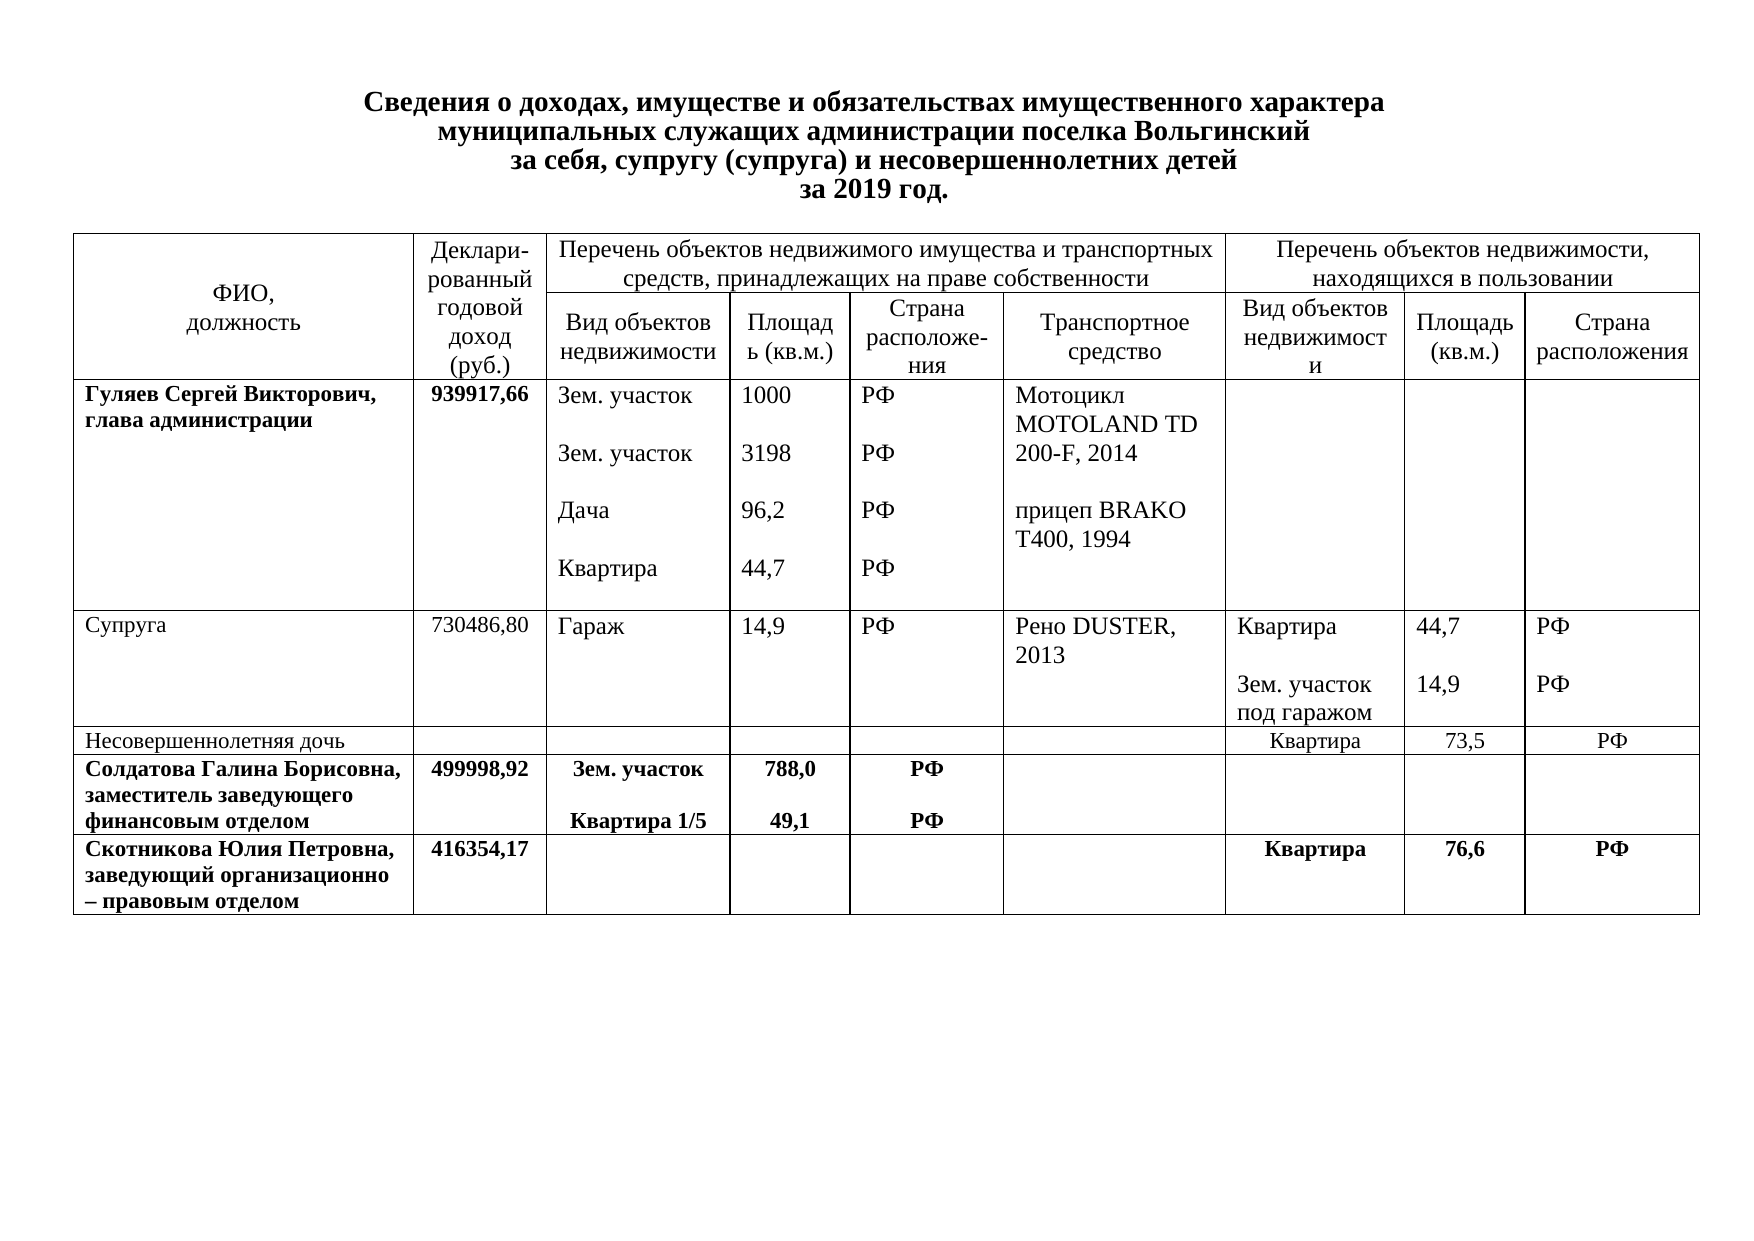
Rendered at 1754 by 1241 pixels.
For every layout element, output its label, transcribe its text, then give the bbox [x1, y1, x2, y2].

table_cell [1405, 755, 1524, 834]
table_cell РФ РФ [851, 755, 1003, 834]
table_header Деклари-рованный годовой доход (руб.) [414, 234, 546, 379]
table_cell Страна расположе-ния [851, 293, 1003, 379]
text муниципальных служащих администрации поселка Вольгинский [118, 117, 1630, 146]
table_cell 499998,92 [414, 755, 546, 834]
table_cell 76,6 [1405, 835, 1524, 914]
table_cell РФ [1526, 835, 1699, 914]
table_cell [1004, 727, 1225, 754]
table_cell 73,5 [1405, 727, 1524, 754]
table_cell Площадь (кв.м.) [1405, 293, 1524, 379]
table_cell РФ РФ [1526, 611, 1699, 726]
table_cell [1526, 380, 1699, 610]
table_cell [1004, 835, 1225, 914]
table_cell Зем. участок Зем. участок Дача Квартира [547, 380, 729, 610]
table_cell Скотникова Юлия Петровна, заведующий организационно – правовым отделом [74, 835, 413, 914]
table_cell [1004, 755, 1225, 834]
table_cell [547, 835, 729, 914]
table_cell РФ РФ РФ РФ [851, 380, 1003, 610]
table_cell Вид объектов недвижимости [1226, 293, 1404, 379]
text за себя, супругу (супруга) и несовершеннолетних детей [118, 146, 1630, 175]
table_header ФИО, должность [74, 234, 413, 379]
table_cell [1226, 755, 1404, 834]
text Сведения о доходах, имуществе и обязательствах имущественного характера [118, 88, 1630, 117]
table_cell Супруга [74, 611, 413, 726]
table_cell [1226, 380, 1404, 610]
table_cell 44,7 14,9 [1405, 611, 1524, 726]
table_cell Солдатова Галина Борисовна, заместитель заведующего финансовым отделом [74, 755, 413, 834]
table_cell Вид объектов недвижимости [547, 293, 729, 379]
table_cell Площадь (кв.м.) [731, 293, 849, 379]
table_cell [851, 835, 1003, 914]
table_cell [731, 835, 849, 914]
table_cell РФ [851, 611, 1003, 726]
table_cell Зем. участок Квартира 1/5 [547, 755, 729, 834]
table_cell Гуляев Сергей Викторович, глава администрации [74, 380, 413, 610]
table_cell 1000 3198 96,2 44,7 [731, 380, 849, 610]
table_cell 730486,80 [414, 611, 546, 726]
table_cell 788,0 49,1 [731, 755, 849, 834]
table_header Перечень объектов недвижимого имущества и транспортных средств, принадлежащих на праве собственности [547, 234, 1225, 292]
table_cell Квартира [1226, 727, 1404, 754]
table_cell 416354,17 [414, 835, 546, 914]
table_cell 14,9 [731, 611, 849, 726]
table_cell Страна расположения [1526, 293, 1699, 379]
table_cell Несовершеннолетняя дочь [74, 727, 413, 754]
table_cell [1405, 380, 1524, 610]
table_cell [851, 727, 1003, 754]
table_cell [547, 727, 729, 754]
table_header Перечень объектов недвижимости, находящихся в пользовании [1226, 234, 1699, 292]
table_cell Транспортное средство [1004, 293, 1225, 379]
table_cell [414, 727, 546, 754]
table_cell Квартира [1226, 835, 1404, 914]
table_cell Рено DUSTER, 2013 [1004, 611, 1225, 726]
table_cell Мотоцикл MOTOLAND TD 200-F, 2014 прицеп BRAKO T400, 1994 [1004, 380, 1225, 610]
table_cell РФ [1526, 727, 1699, 754]
text за 2019 год. [118, 175, 1630, 204]
table_cell [1526, 755, 1699, 834]
table_cell Квартира Зем. участок под гаражом [1226, 611, 1404, 726]
table_cell [731, 727, 849, 754]
table_cell Гараж [547, 611, 729, 726]
table_cell 939917,66 [414, 380, 546, 610]
